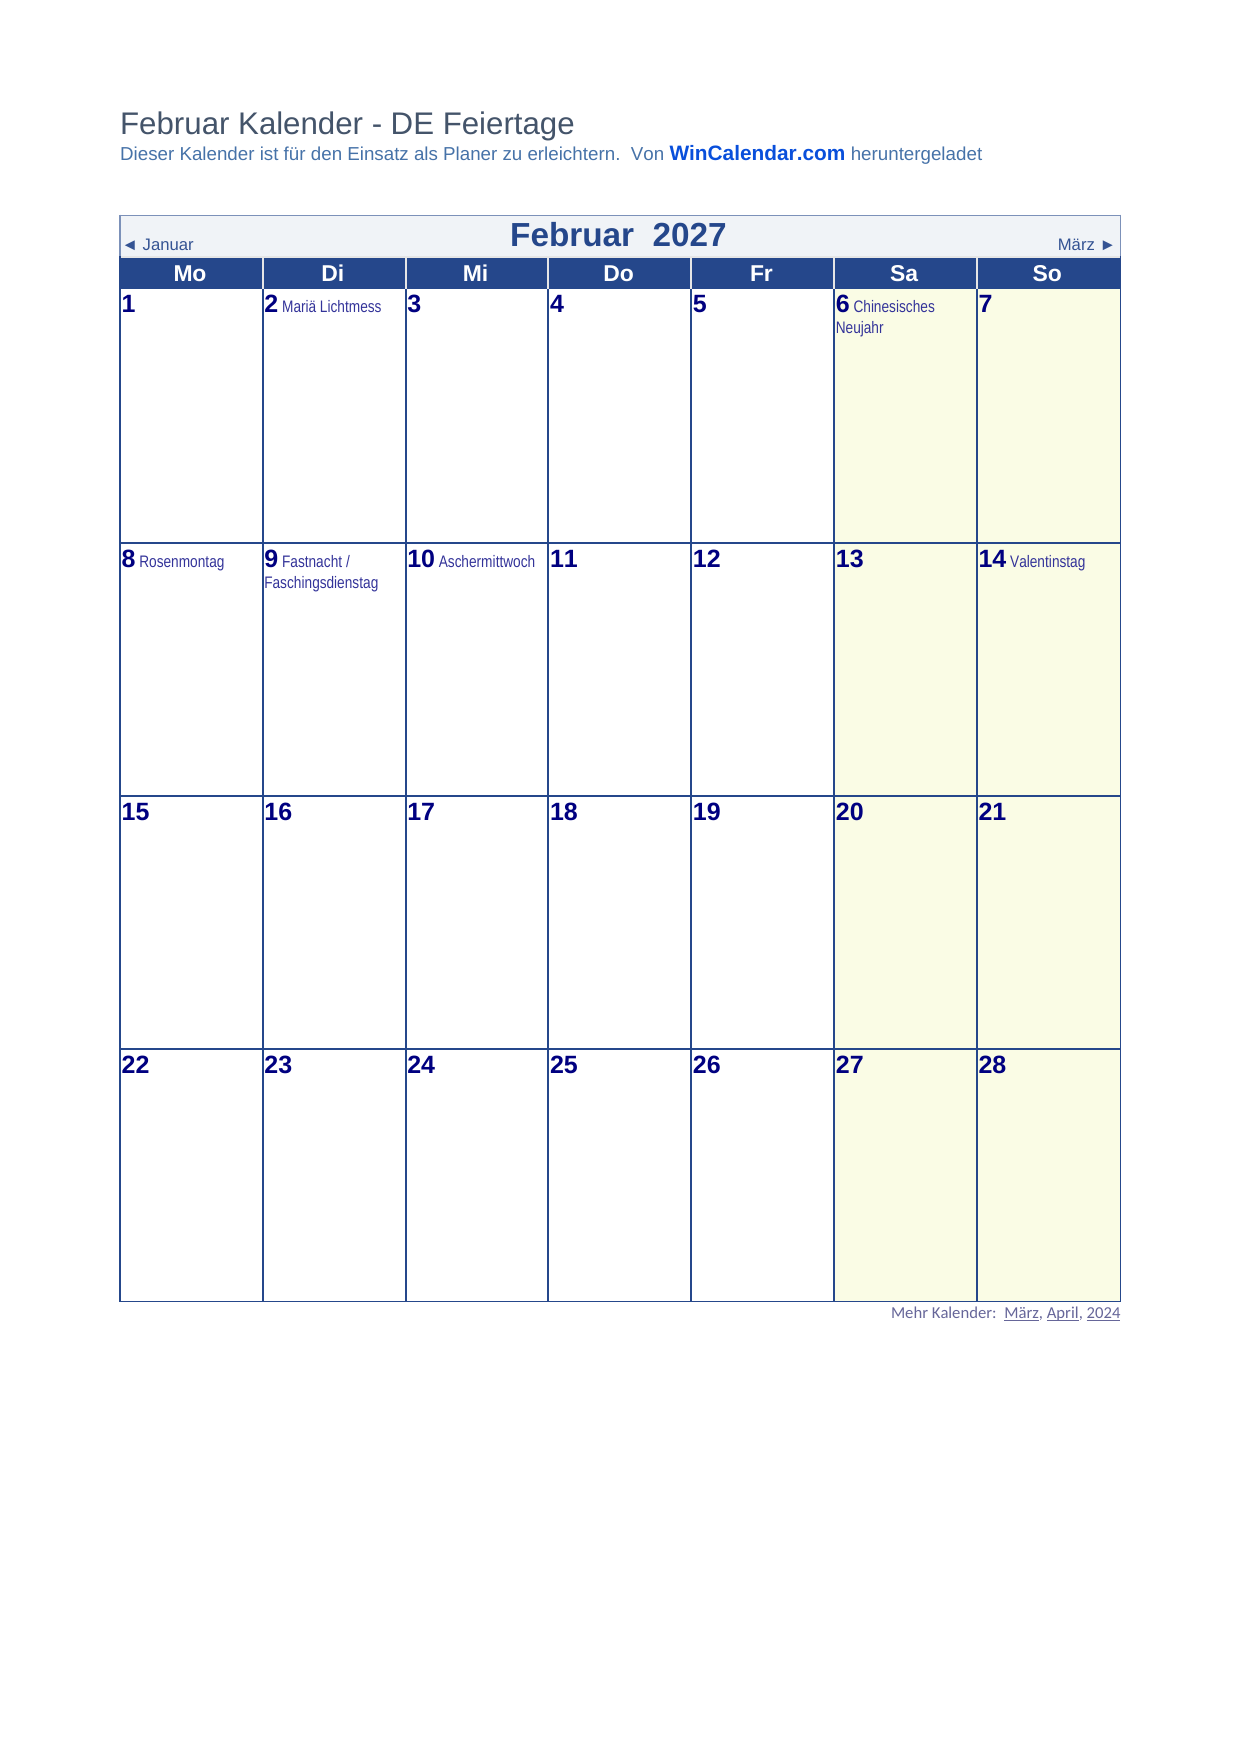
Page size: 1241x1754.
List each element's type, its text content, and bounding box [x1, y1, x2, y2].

table_cell Mi [407, 258, 547, 289]
table_cell Di [264, 258, 405, 289]
table_cell 18 [549, 797, 690, 1048]
table_cell 27 [835, 1050, 976, 1301]
table_cell 24 [407, 1050, 547, 1301]
table_header März ► [977, 216, 1120, 256]
table_cell 22 [121, 1050, 262, 1301]
table_cell 16 [264, 797, 405, 1048]
table_cell 7 [978, 289, 1120, 542]
table_cell 9 Fastnacht / Faschingsdienstag [264, 544, 405, 795]
table_cell So [978, 258, 1120, 289]
table_header ◄ Januar [121, 216, 263, 256]
table_cell 11 [549, 544, 690, 795]
table_cell Sa [835, 258, 976, 289]
table_cell 20 [835, 797, 976, 1048]
table_cell 5 [692, 289, 833, 542]
table_cell 21 [978, 797, 1120, 1048]
table_cell 14 Valentinstag [978, 544, 1120, 795]
text Februar Kalender - DE Feiertage Dieser Kalender ist für den Einsatz als Planer zu erleichtern. Von WinCalendar.com heruntergeladet [120, 105, 1120, 193]
table_cell 13 [835, 544, 976, 795]
table_cell 12 [692, 544, 833, 795]
table_cell 19 [692, 797, 833, 1048]
table_cell Fr [692, 258, 833, 289]
table_cell 10 Aschermittwoch [407, 544, 547, 795]
table_cell 2 Mariä Lichtmess [264, 289, 405, 542]
table_cell 26 [692, 1050, 833, 1301]
table_cell 25 [549, 1050, 690, 1301]
table_cell 28 [978, 1050, 1120, 1301]
text Mehr Kalender: März, April, 2024 [120, 1302, 1120, 1322]
table_cell 4 [549, 289, 690, 542]
table_cell 1 [121, 289, 262, 542]
table_cell Mo [121, 258, 262, 289]
table_cell 3 [407, 289, 547, 542]
table_cell 6 Chinesisches Neujahr [835, 289, 976, 542]
table_cell 15 [121, 797, 262, 1048]
table_cell 8 Rosenmontag [121, 544, 262, 795]
table_cell 17 [407, 797, 547, 1048]
table_cell 23 [264, 1050, 405, 1301]
table_header Februar 2027 [263, 216, 977, 256]
table_cell Do [549, 258, 690, 289]
